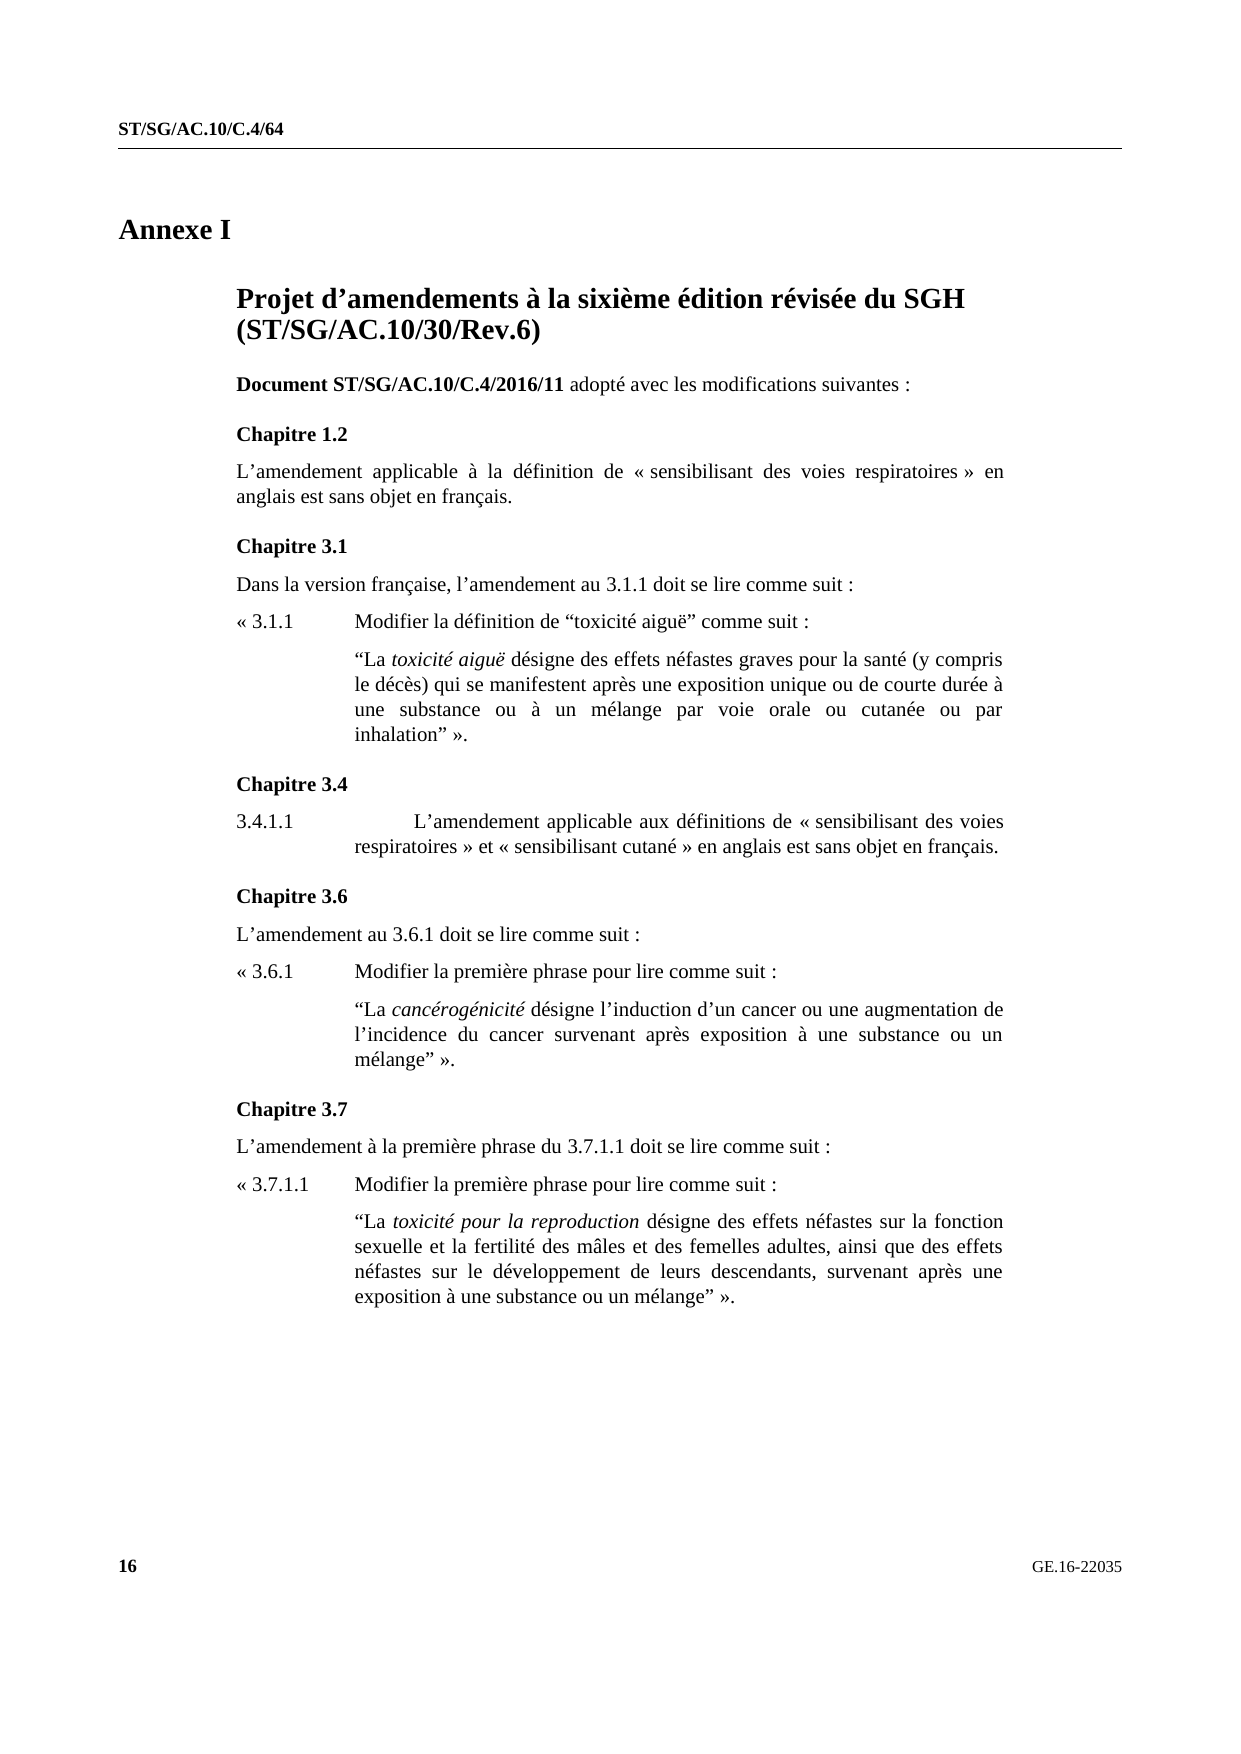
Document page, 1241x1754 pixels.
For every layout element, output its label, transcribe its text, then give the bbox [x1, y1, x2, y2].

text Chapitre 3.6 [118, 883, 1004, 908]
text Annexe I [118, 215, 1004, 246]
text “La toxicité pour la reproduction désigne des effets néfastes sur la fonction sexuelle et la fertilité des mâles et des femelles adultes, ainsi que des effets néfastes sur le développement de leurs descendants, survenant après une exposition à une substance ou un mélange” ». [236, 1208, 1004, 1308]
text Dans la version française, l’amendement au 3.1.1 doit se lire comme suit : [236, 571, 1004, 596]
text Chapitre 3.4 [118, 771, 1004, 796]
text “La cancérogénicité désigne l’induction d’un cancer ou une augmentation de l’incidence du cancer survenant après exposition à une substance ou un mélange” ». [354, 996, 1004, 1071]
text “La toxicité aiguë désigne des effets néfastes graves pour la santé (y compris le décès) qui se manifestent après une exposition unique ou de courte durée à une substance ou à un mélange par voie orale ou cutanée ou par inhalation” ». [354, 646, 1004, 746]
text L’amendement applicable à la définition de « sensibilisant des voies respiratoires » en anglais est sans objet en français. [236, 458, 1004, 508]
text L’amendement au 3.6.1 doit se lire comme suit : [236, 921, 1004, 946]
text Chapitre 3.7 [118, 1096, 1004, 1121]
text L’amendement à la première phrase du 3.7.1.1 doit se lire comme suit : [236, 1133, 1004, 1158]
text 3.4.1.1 L’amendement applicable aux définitions de « sensibilisant des voies respiratoires » et « sensibilisant cutané » en anglais est sans objet en français. [236, 808, 1004, 858]
text Projet d’amendements à la sixième édition révisée du SGH (ST/SG/AC.10/30/Rev.6) [118, 283, 1004, 346]
text « 3.1.1 Modifier la définition de “toxicité aiguë” comme suit : [236, 608, 1004, 633]
text « 3.7.1.1 Modifier la première phrase pour lire comme suit : [236, 1171, 1004, 1196]
text « 3.6.1 Modifier la première phrase pour lire comme suit : [236, 958, 1004, 983]
text Chapitre 1.2 [118, 421, 1004, 446]
text Document ST/SG/AC.10/C.4/2016/11 adopté avec les modifications suivantes : [236, 371, 1004, 396]
text Chapitre 3.1 [118, 533, 1004, 558]
